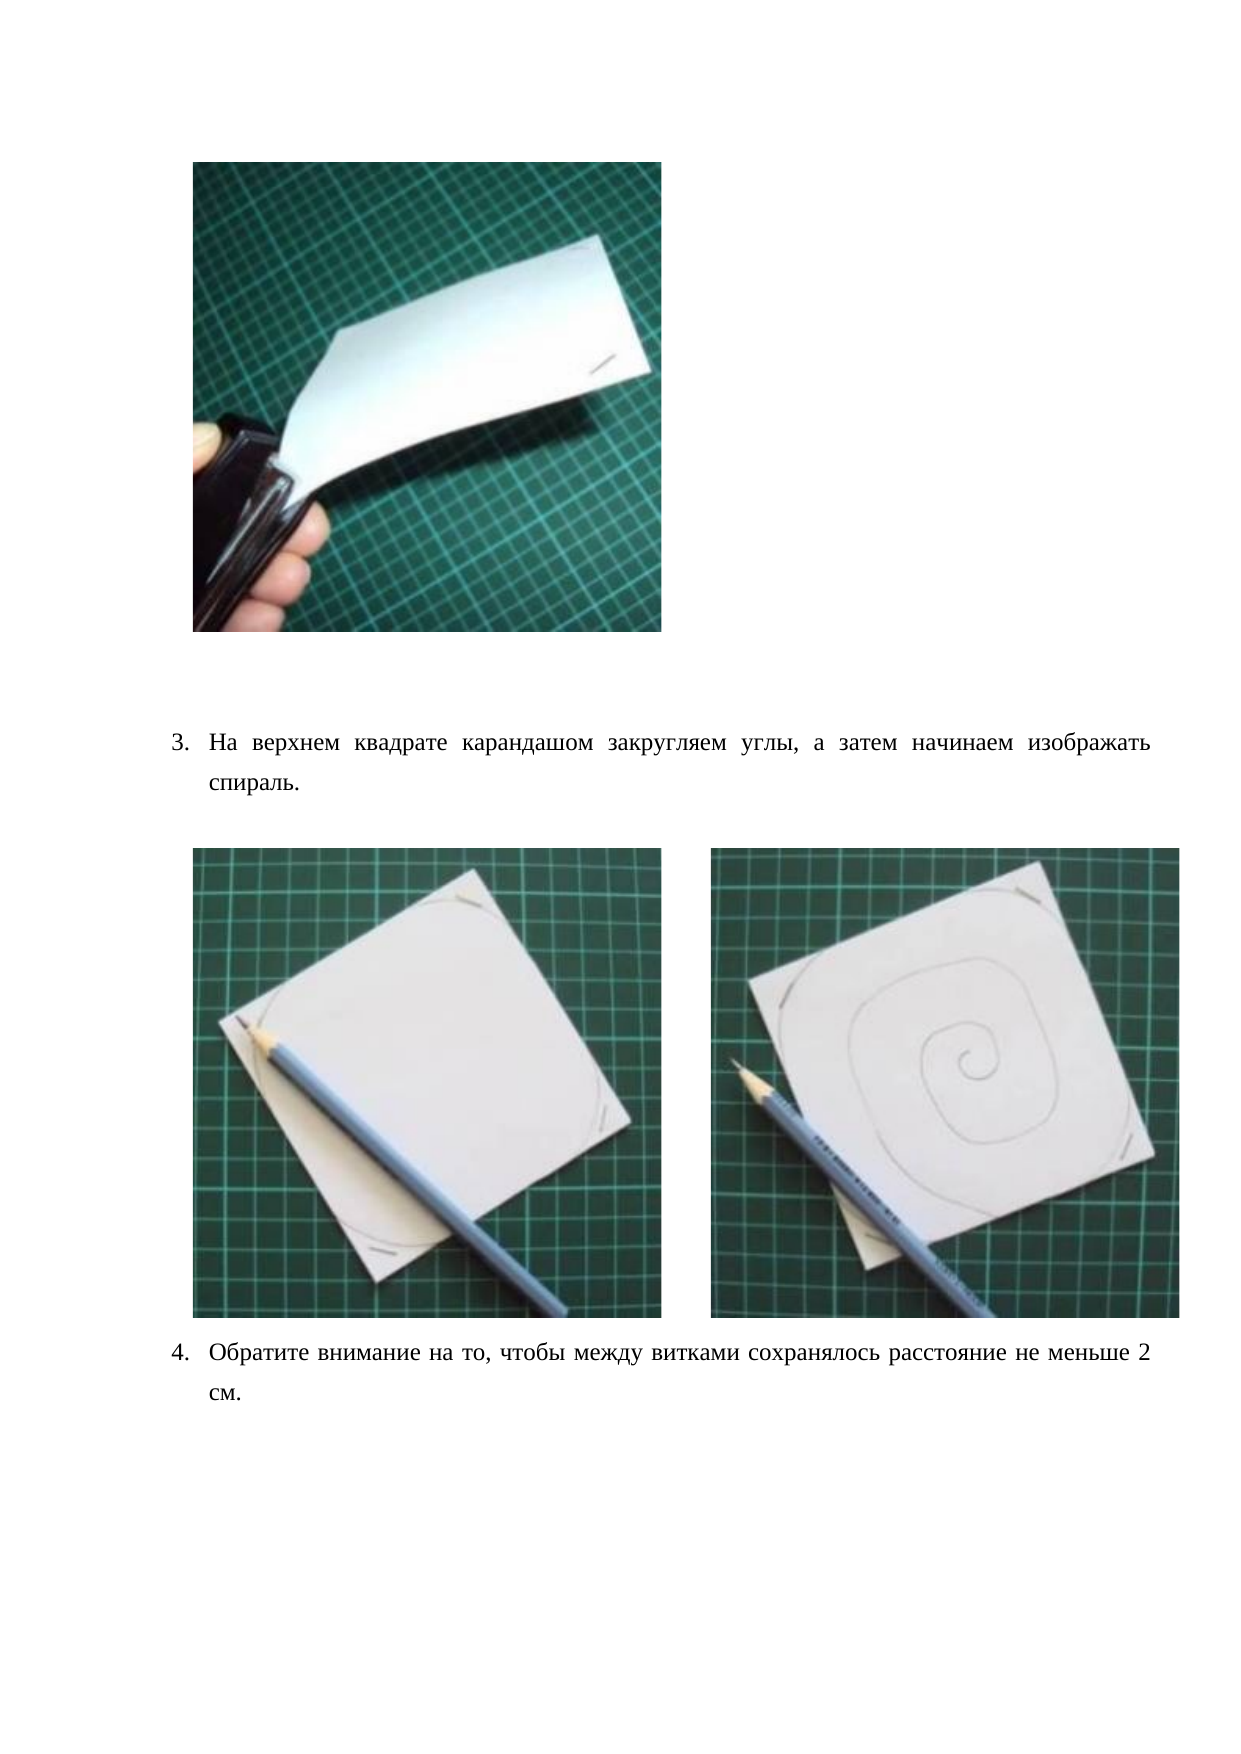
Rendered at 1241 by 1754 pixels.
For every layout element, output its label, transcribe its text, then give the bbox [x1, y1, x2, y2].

picture [192, 162, 662, 632]
picture [710, 848, 1180, 1318]
table_header [711, 846, 1229, 1321]
table_header [193, 846, 711, 1321]
list На верхнем квадрате карандашом закругляем углы, а затем начинаем изображать спираль. [171, 716, 1152, 796]
list Обратите внимание на то, чтобы между витками сохранялось расстояние не меньше 2 см. [171, 1325, 1152, 1405]
picture [192, 848, 662, 1318]
